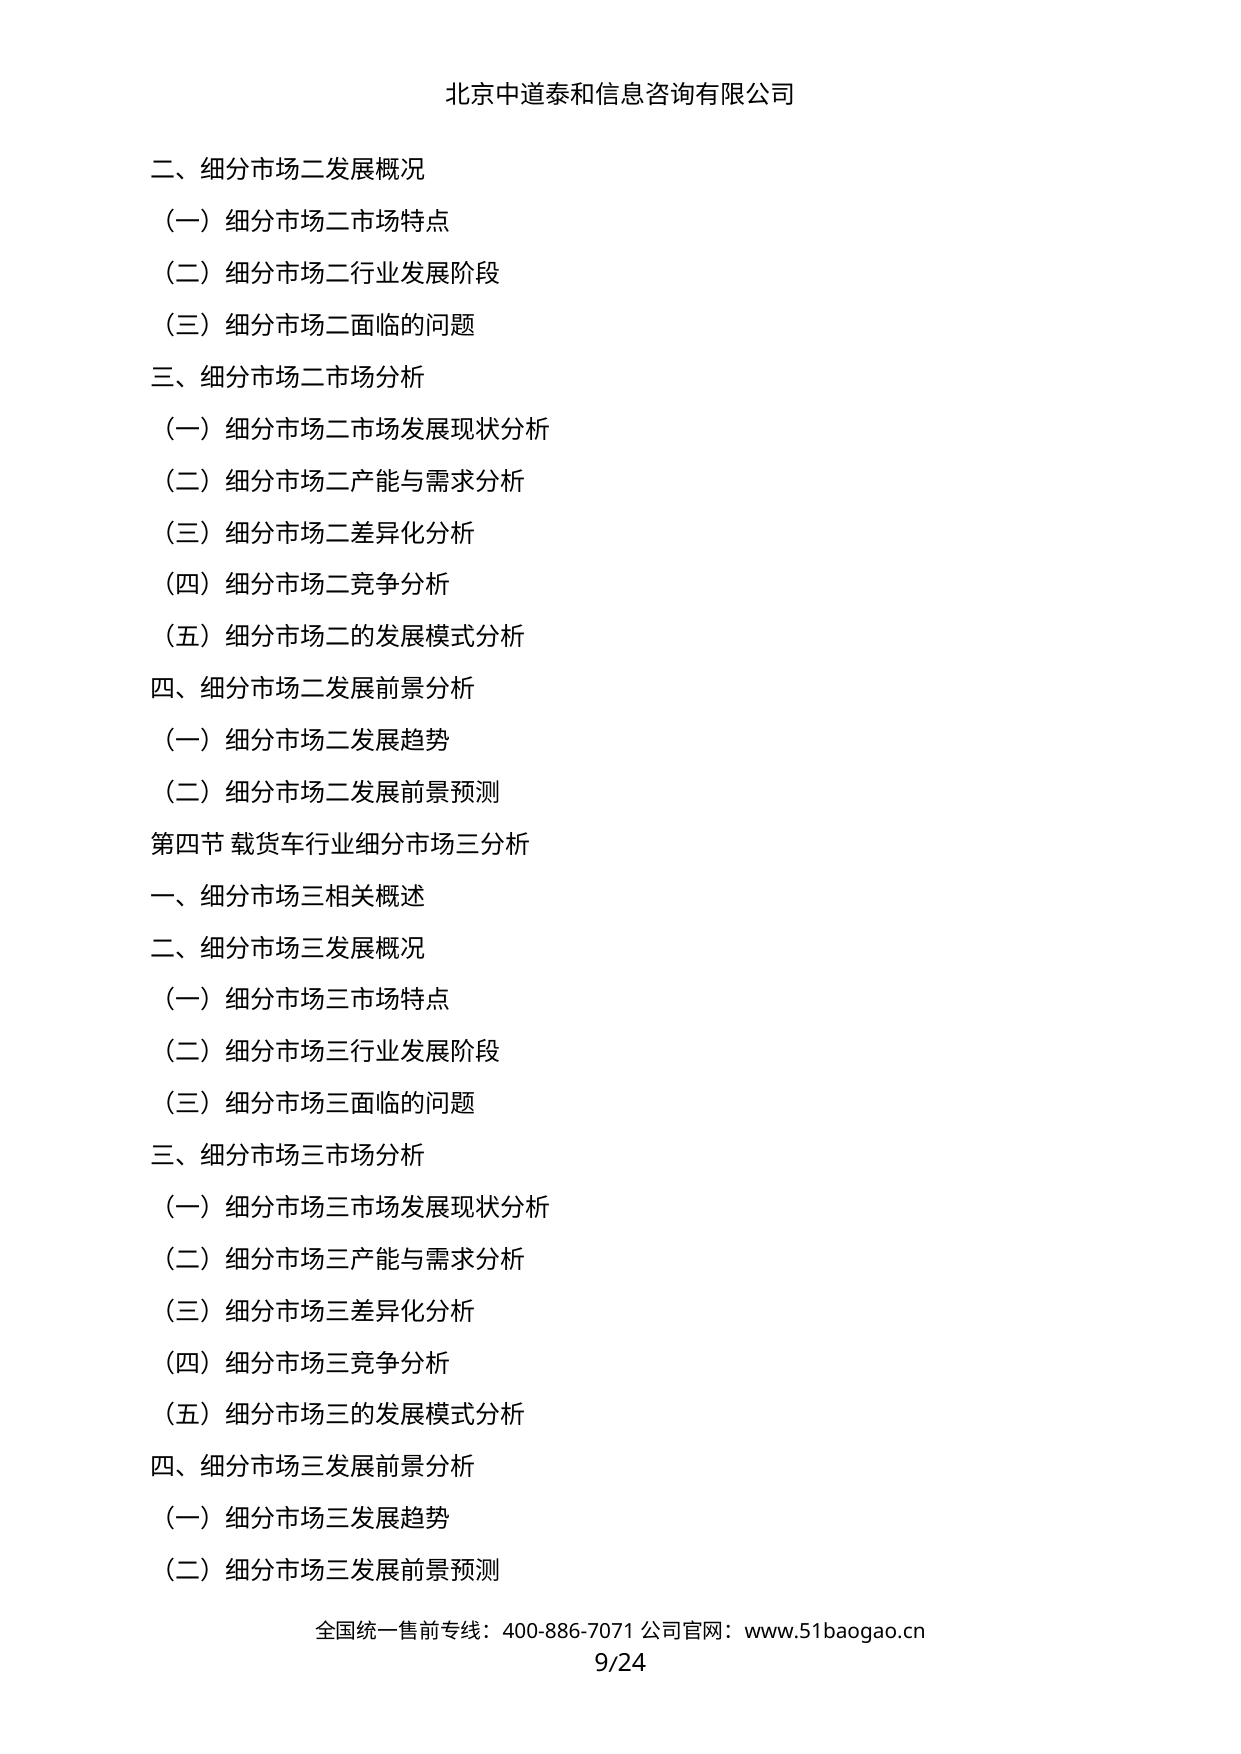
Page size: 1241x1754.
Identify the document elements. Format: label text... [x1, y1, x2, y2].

text （一）细分市场二市场发展现状分析 [150, 409, 1090, 446]
text （一）细分市场二市场特点 [150, 202, 1090, 238]
text （二）细分市场三发展前景预测 [150, 1551, 1090, 1587]
text （二）细分市场二发展前景预测 [150, 772, 1090, 809]
text （二）细分市场二产能与需求分析 [150, 461, 1090, 497]
text （一）细分市场三市场特点 [150, 980, 1090, 1016]
text （四）细分市场三竞争分析 [150, 1343, 1090, 1379]
text （五）细分市场三的发展模式分析 [150, 1395, 1090, 1431]
text 三、细分市场二市场分析 [150, 357, 1090, 394]
text 第四节 载货车行业细分市场三分析 [150, 824, 1090, 861]
text （三）细分市场二面临的问题 [150, 306, 1090, 342]
text （四）细分市场二竞争分析 [150, 565, 1090, 601]
text （一）细分市场三发展趋势 [150, 1499, 1090, 1535]
text 四、细分市场二发展前景分析 [150, 669, 1090, 705]
text 二、细分市场二发展概况 [150, 150, 1090, 186]
text （三）细分市场三面临的问题 [150, 1084, 1090, 1120]
text （三）细分市场三差异化分析 [150, 1291, 1090, 1327]
text （五）细分市场二的发展模式分析 [150, 617, 1090, 653]
text （二）细分市场三行业发展阶段 [150, 1032, 1090, 1068]
text 一、细分市场三相关概述 [150, 876, 1090, 912]
text （二）细分市场二行业发展阶段 [150, 254, 1090, 290]
text 二、细分市场三发展概况 [150, 928, 1090, 964]
text 三、细分市场三市场分析 [150, 1136, 1090, 1172]
text （一）细分市场三市场发展现状分析 [150, 1187, 1090, 1224]
text （一）细分市场二发展趋势 [150, 721, 1090, 757]
text 四、细分市场三发展前景分析 [150, 1447, 1090, 1483]
text （二）细分市场三产能与需求分析 [150, 1239, 1090, 1276]
text （三）细分市场二差异化分析 [150, 513, 1090, 549]
